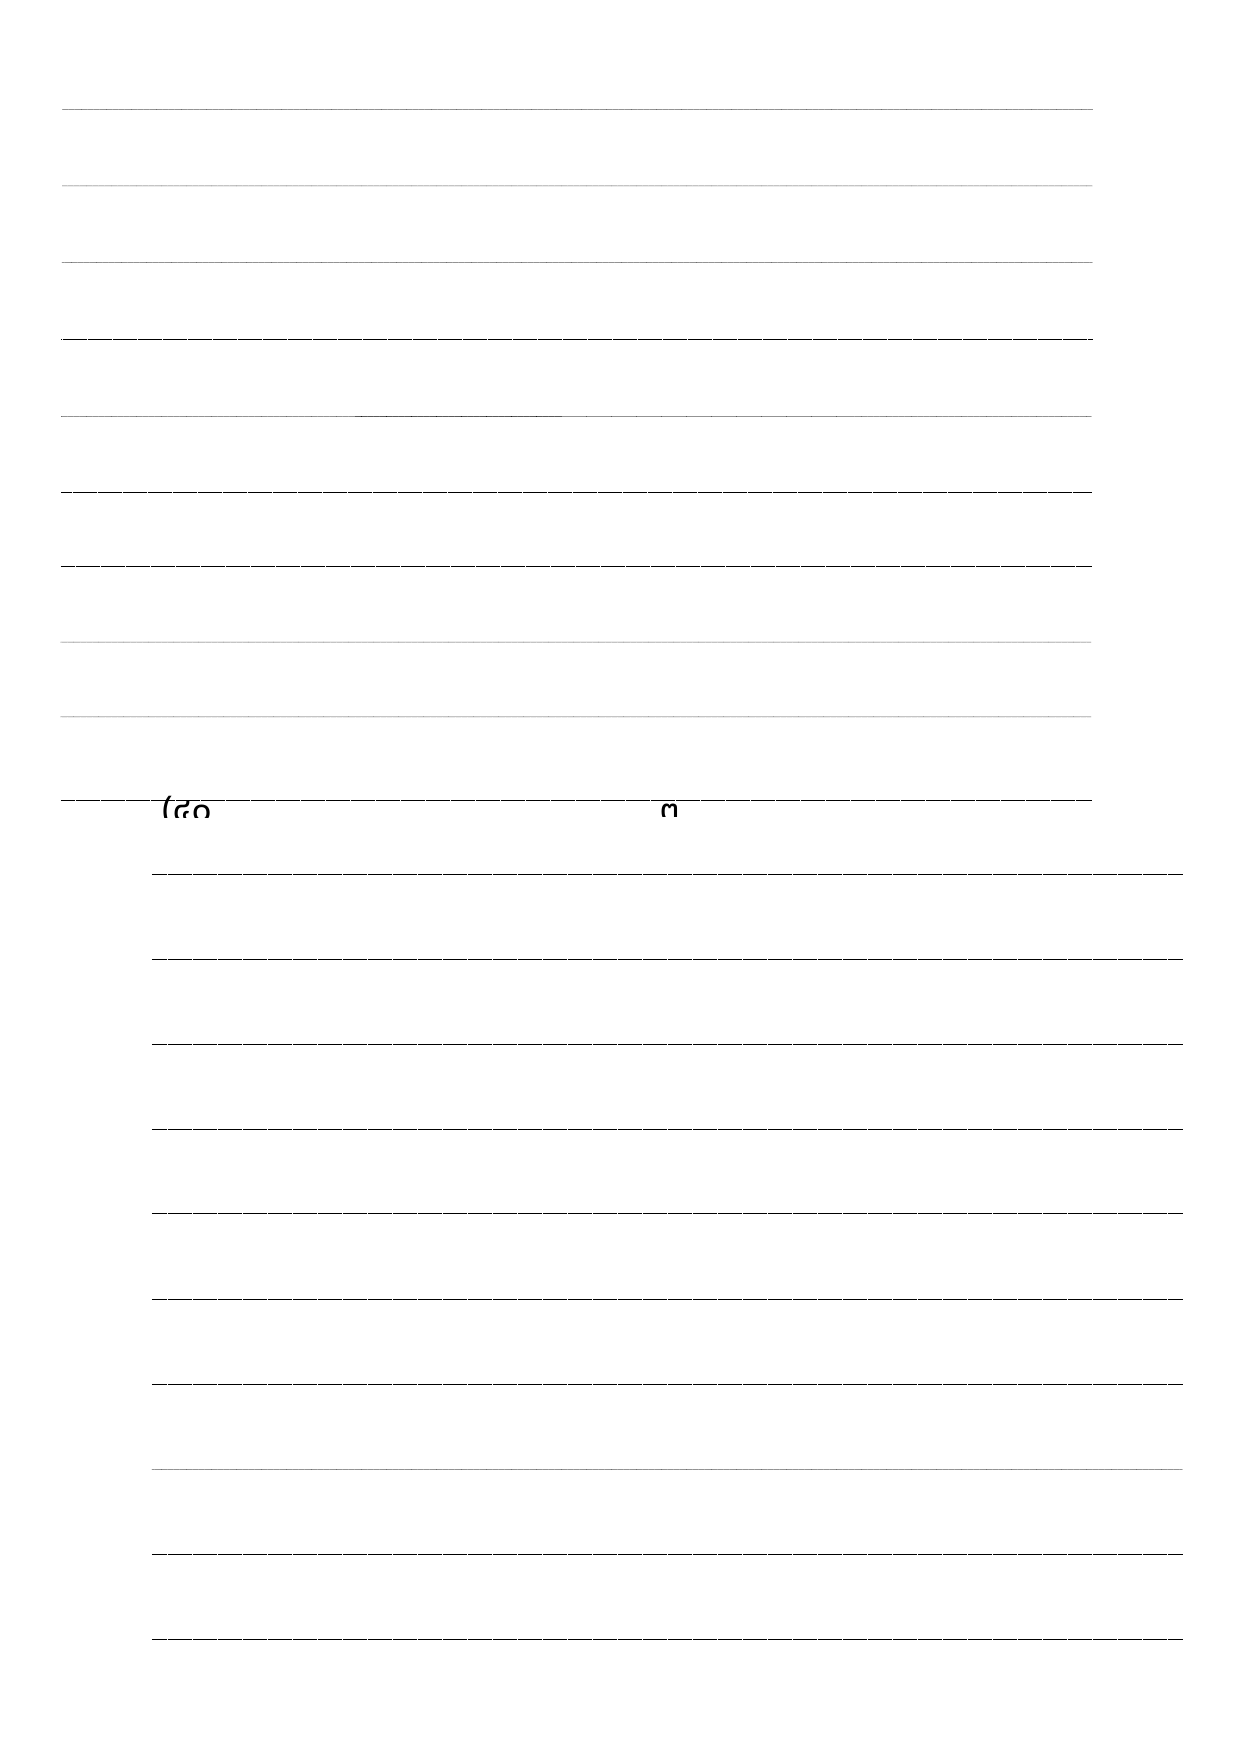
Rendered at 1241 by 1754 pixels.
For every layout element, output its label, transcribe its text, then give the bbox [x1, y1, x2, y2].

text ก [150, 1094, 1183, 1151]
text ก [150, 1604, 1183, 1661]
text ก [150, 1179, 1183, 1236]
text ก [150, 839, 1183, 896]
text ก [150, 1349, 1183, 1406]
text ก [150, 1009, 1183, 1066]
text ก [150, 1519, 1183, 1576]
text ก [150, 1434, 1183, 1491]
text ก [150, 1264, 1183, 1321]
text ก [150, 924, 1183, 981]
